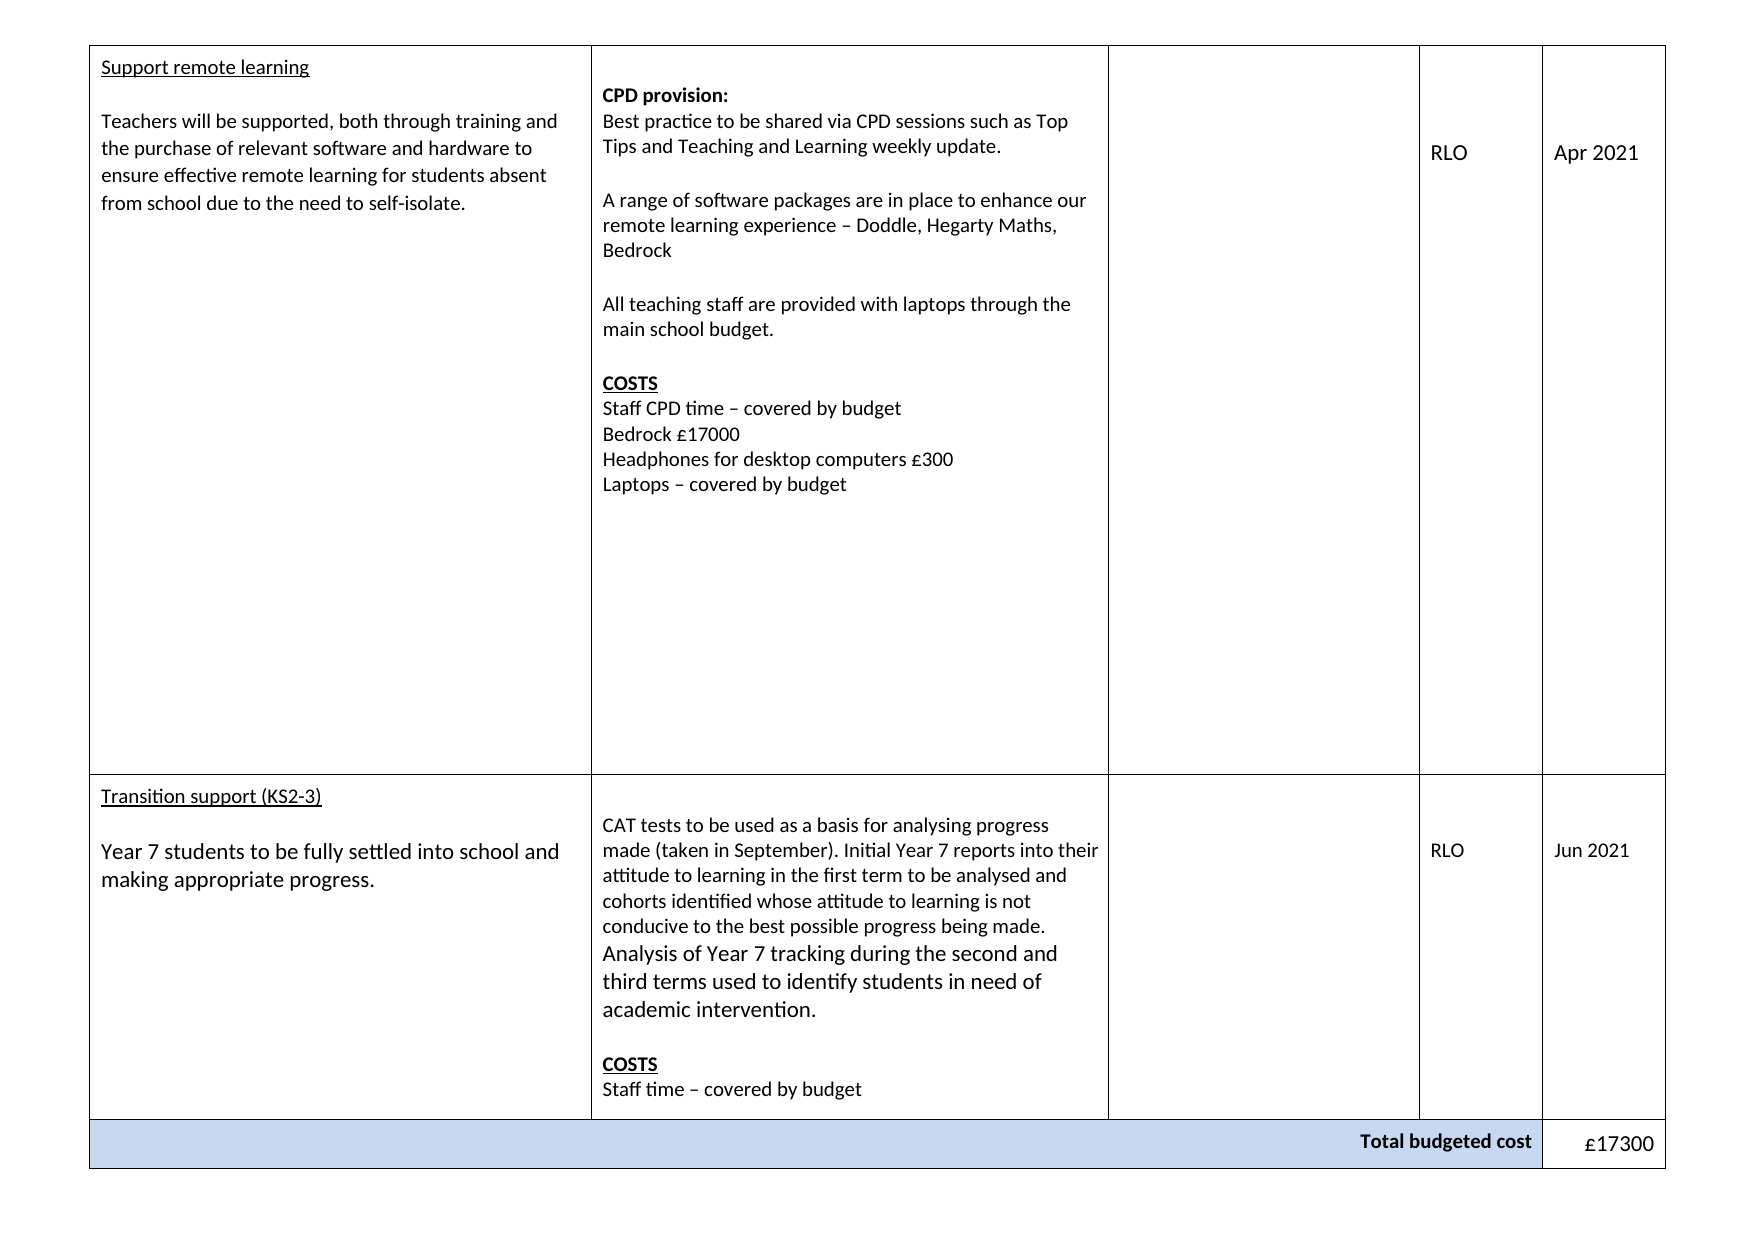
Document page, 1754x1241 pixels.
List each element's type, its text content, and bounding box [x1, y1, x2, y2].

table_cell [1109, 46, 1419, 774]
table_cell CPD provision: Best practice to be shared via CPD sessions such as Top Tips and Teaching and Learning weekly update. A range of software packages are in place to enhance our remote learning experience – Doddle, Hegarty Maths, Bedrock All teaching staff are provided with laptops through the main school budget. COSTS Staff CPD time – covered by budget Bedrock £17000 Headphones for desktop computers £300 Laptops – covered by budget [592, 46, 1108, 774]
table_cell RLO [1420, 46, 1542, 774]
table_cell £17300 [1543, 1120, 1665, 1168]
table_cell Transition support (KS2-3) Year 7 students to be fully settled into school and making appropriate progress. [90, 775, 591, 1119]
table_cell Total budgeted cost [1108, 1120, 1542, 1168]
table_cell Apr 2021 [1543, 46, 1665, 774]
table_cell Jun 2021 [1543, 775, 1665, 1119]
table_cell Support remote learning Teachers will be supported, both through training and the purchase of relevant software and hardware to ensure effective remote learning for students absent from school due to the need to self-isolate. [90, 46, 591, 774]
table_cell [591, 1120, 1108, 1168]
table_cell [1109, 775, 1419, 1119]
table_cell CAT tests to be used as a basis for analysing progress made (taken in September). Initial Year 7 reports into their attitude to learning in the first term to be analysed and cohorts identified whose attitude to learning is not conducive to the best possible progress being made. Analysis of Year 7 tracking during the second and third terms used to identify students in need of academic intervention. COSTS Staff time – covered by budget [592, 775, 1108, 1119]
table_cell [90, 1120, 591, 1168]
table_cell RLO [1420, 775, 1542, 1119]
